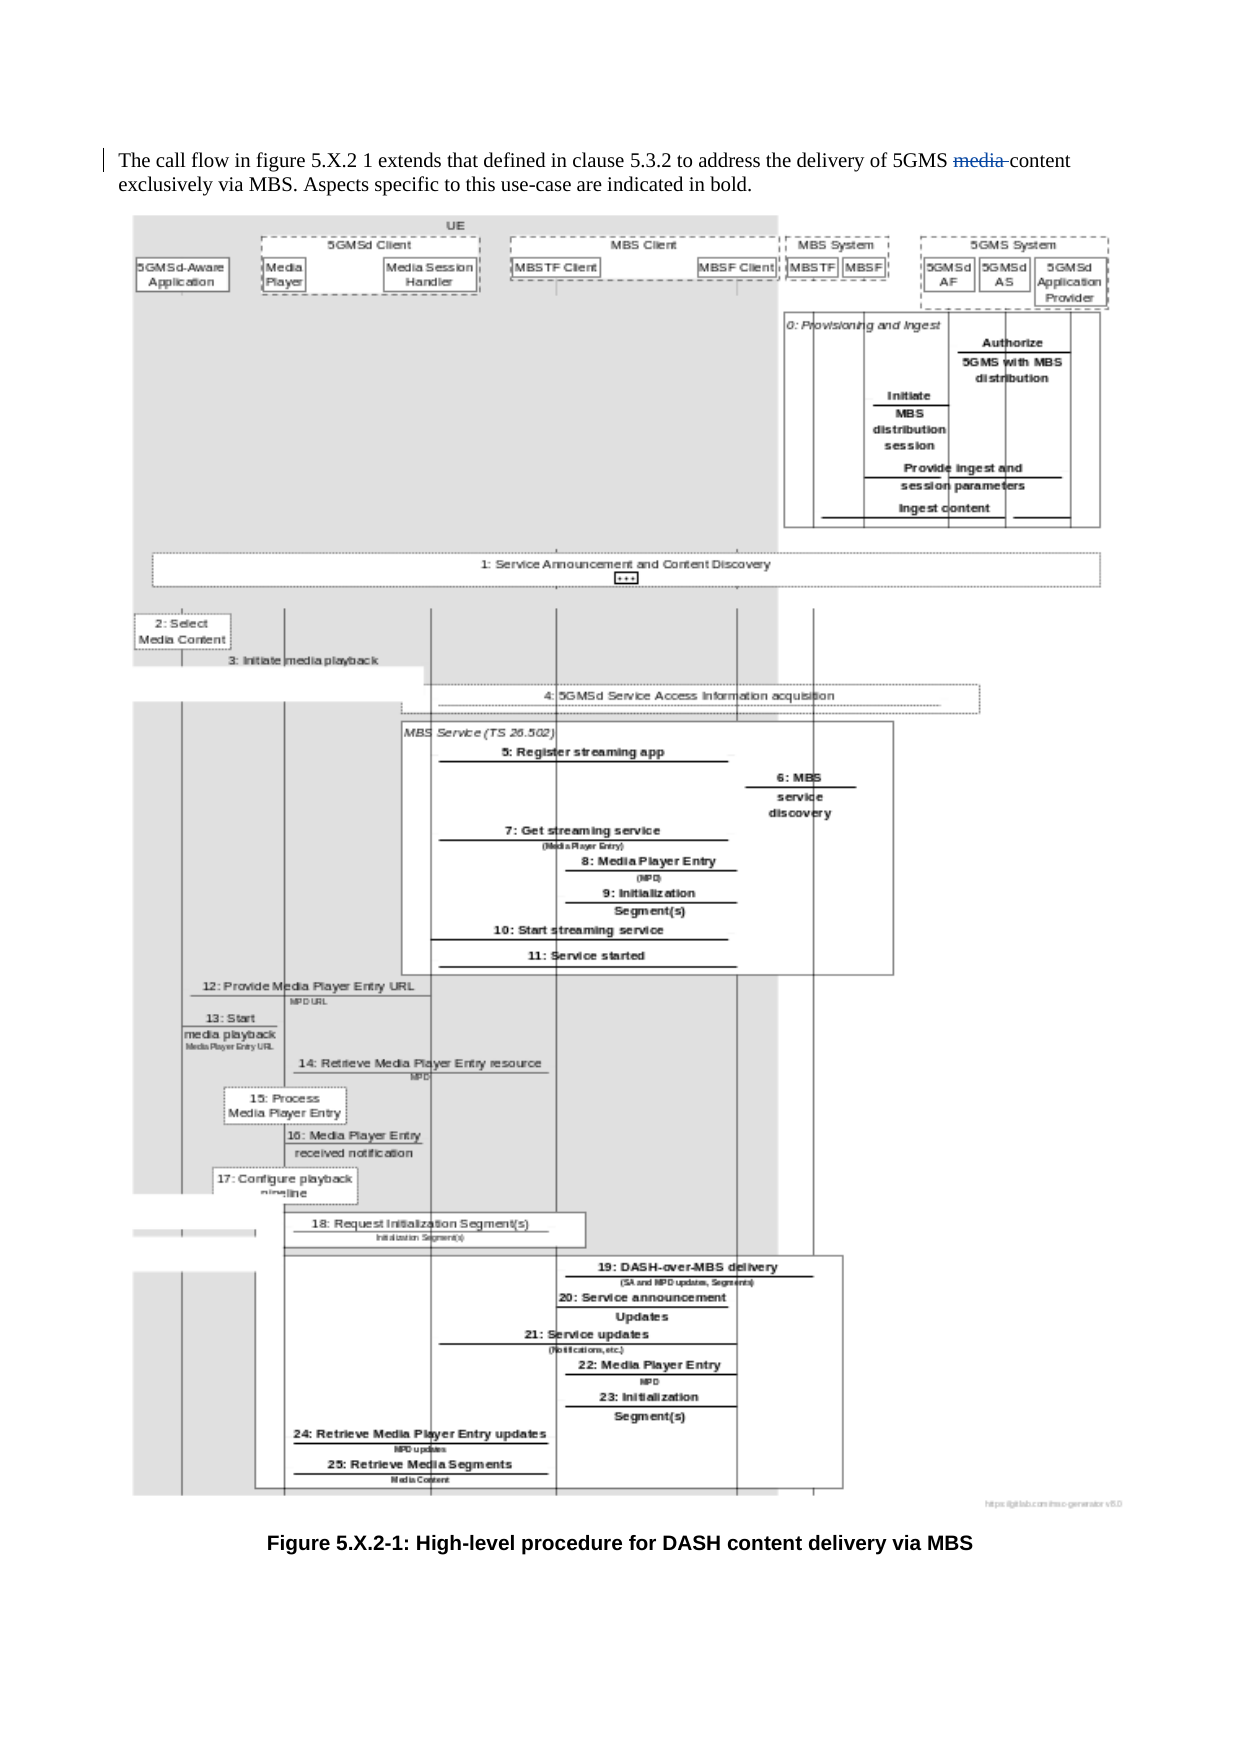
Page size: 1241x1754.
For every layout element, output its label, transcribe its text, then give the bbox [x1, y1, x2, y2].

text Figure 5.X.2-1: High-level procedure for DASH content delivery via MBS [118, 1531, 1122, 1554]
text The call flow in figure 5.X.2 1 extends that defined in clause 5.3.2 to address the delivery of 5GMS content exclusively via MBS. Aspects specific to this use-case are indicated in bold. [118, 148, 1122, 196]
